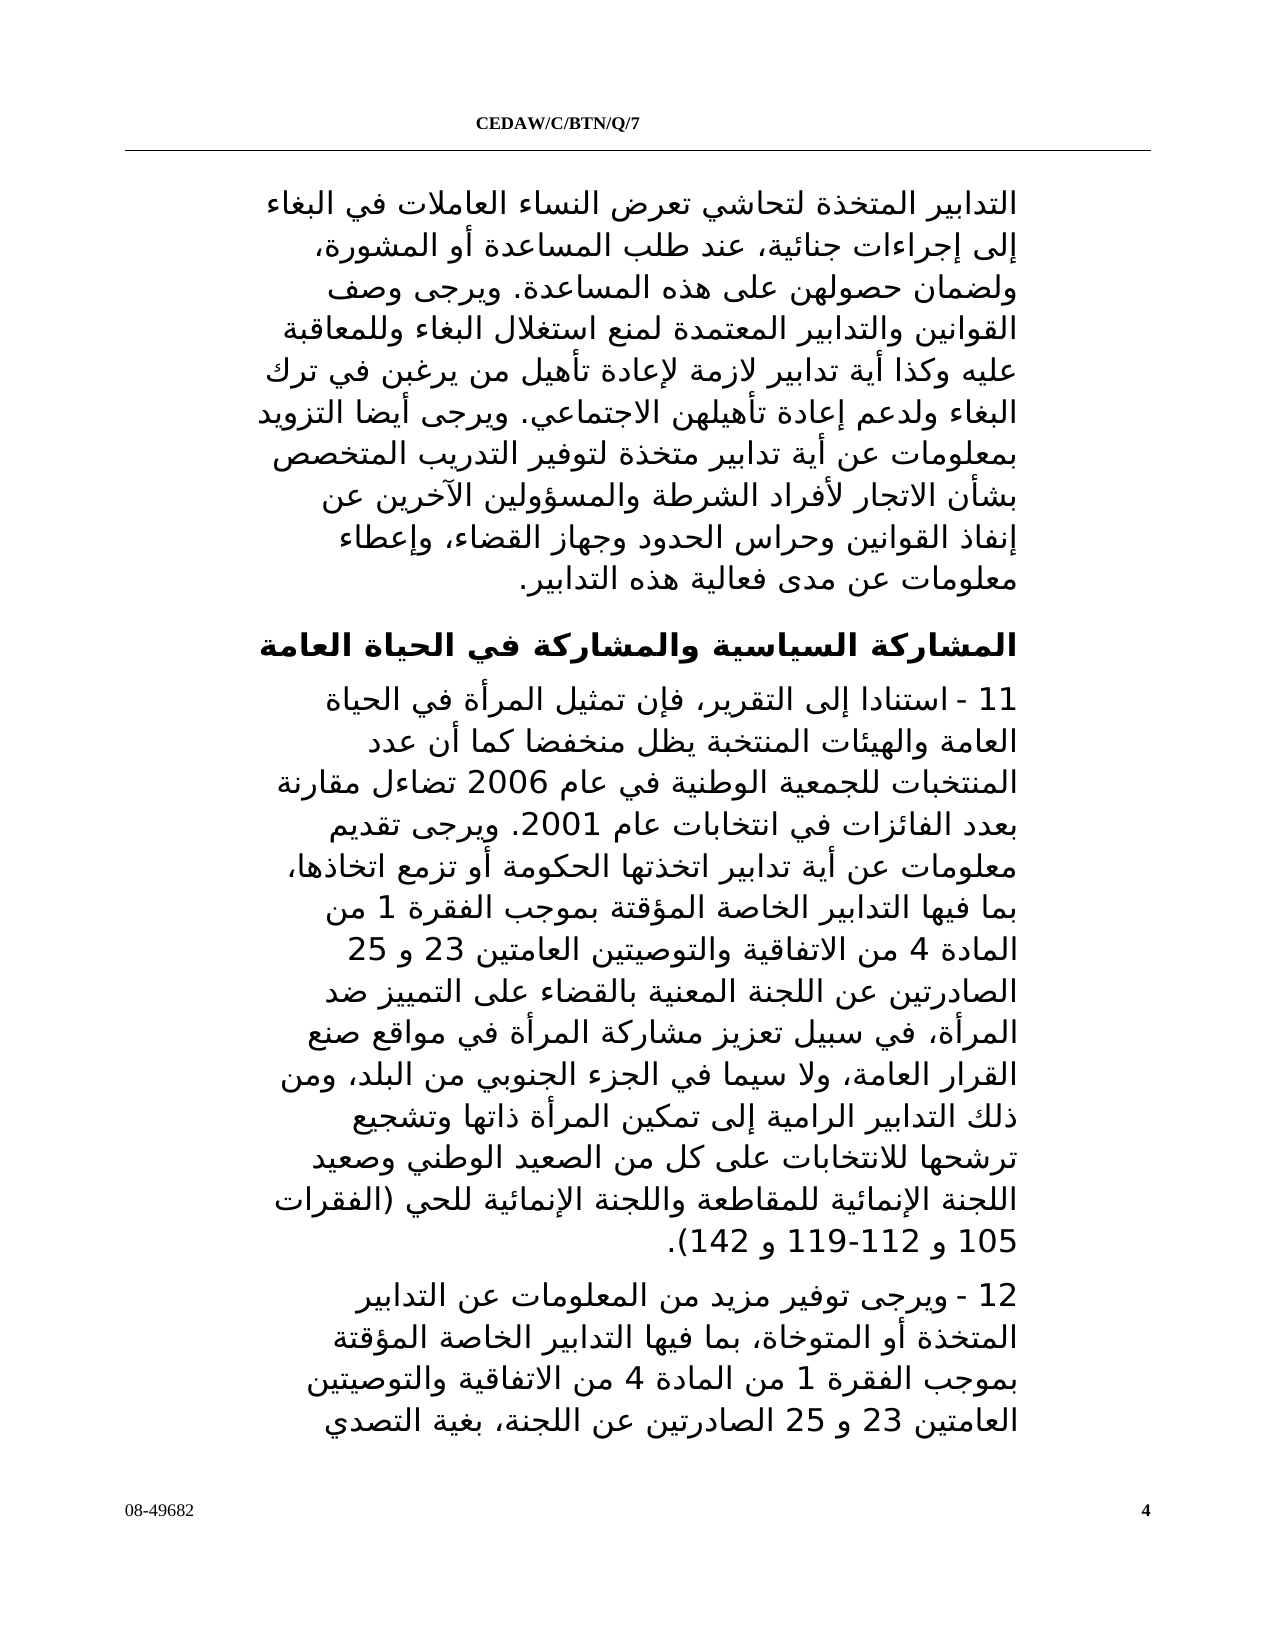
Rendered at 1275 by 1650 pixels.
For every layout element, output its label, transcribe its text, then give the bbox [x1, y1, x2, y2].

text 11 - استنادا إلى التقرير، فإن تمثيل المرأة في الحياة العامة والهيئات المنتخبة يظل منخفضا كما أن عدد المنتخبات للجمعية الوطنية في عام 2006 تضاءل مقارنة بعدد الفائزات في انتخابات عام 2001. ويرجى تقديم معلومات عن أية تدابير اتخذتها الحكومة أو تزمع اتخاذها، بما فيها التدابير الخاصة المؤقتة بموجب الفقرة 1 من المادة 4 من الاتفاقية والتوصيتين العامتين 23 و 25 الصادرتين عن اللجنة المعنية بالقضاء على التمييز ضد المرأة، في سبيل تعزيز مشاركة المرأة في مواقع صنع القرار العامة، ولا سيما في الجزء الجنوبي من البلد، ومن ذلك التدابير الرامية إلى تمكين المرأة ذاتها وتشجيع ترشحها للانتخابات على كل من الصعيد الوطني وصعيد اللجنة الإنمائية للمقاطعة واللجنة الإنمائية للحي (الفقرات 105 و 112-119 و 142). [256, 677, 1018, 1261]
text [256, 181, 1018, 598]
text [256, 1273, 1018, 1440]
text المشاركة السياسية والمشاركة في الحياة العامة [256, 623, 1151, 665]
